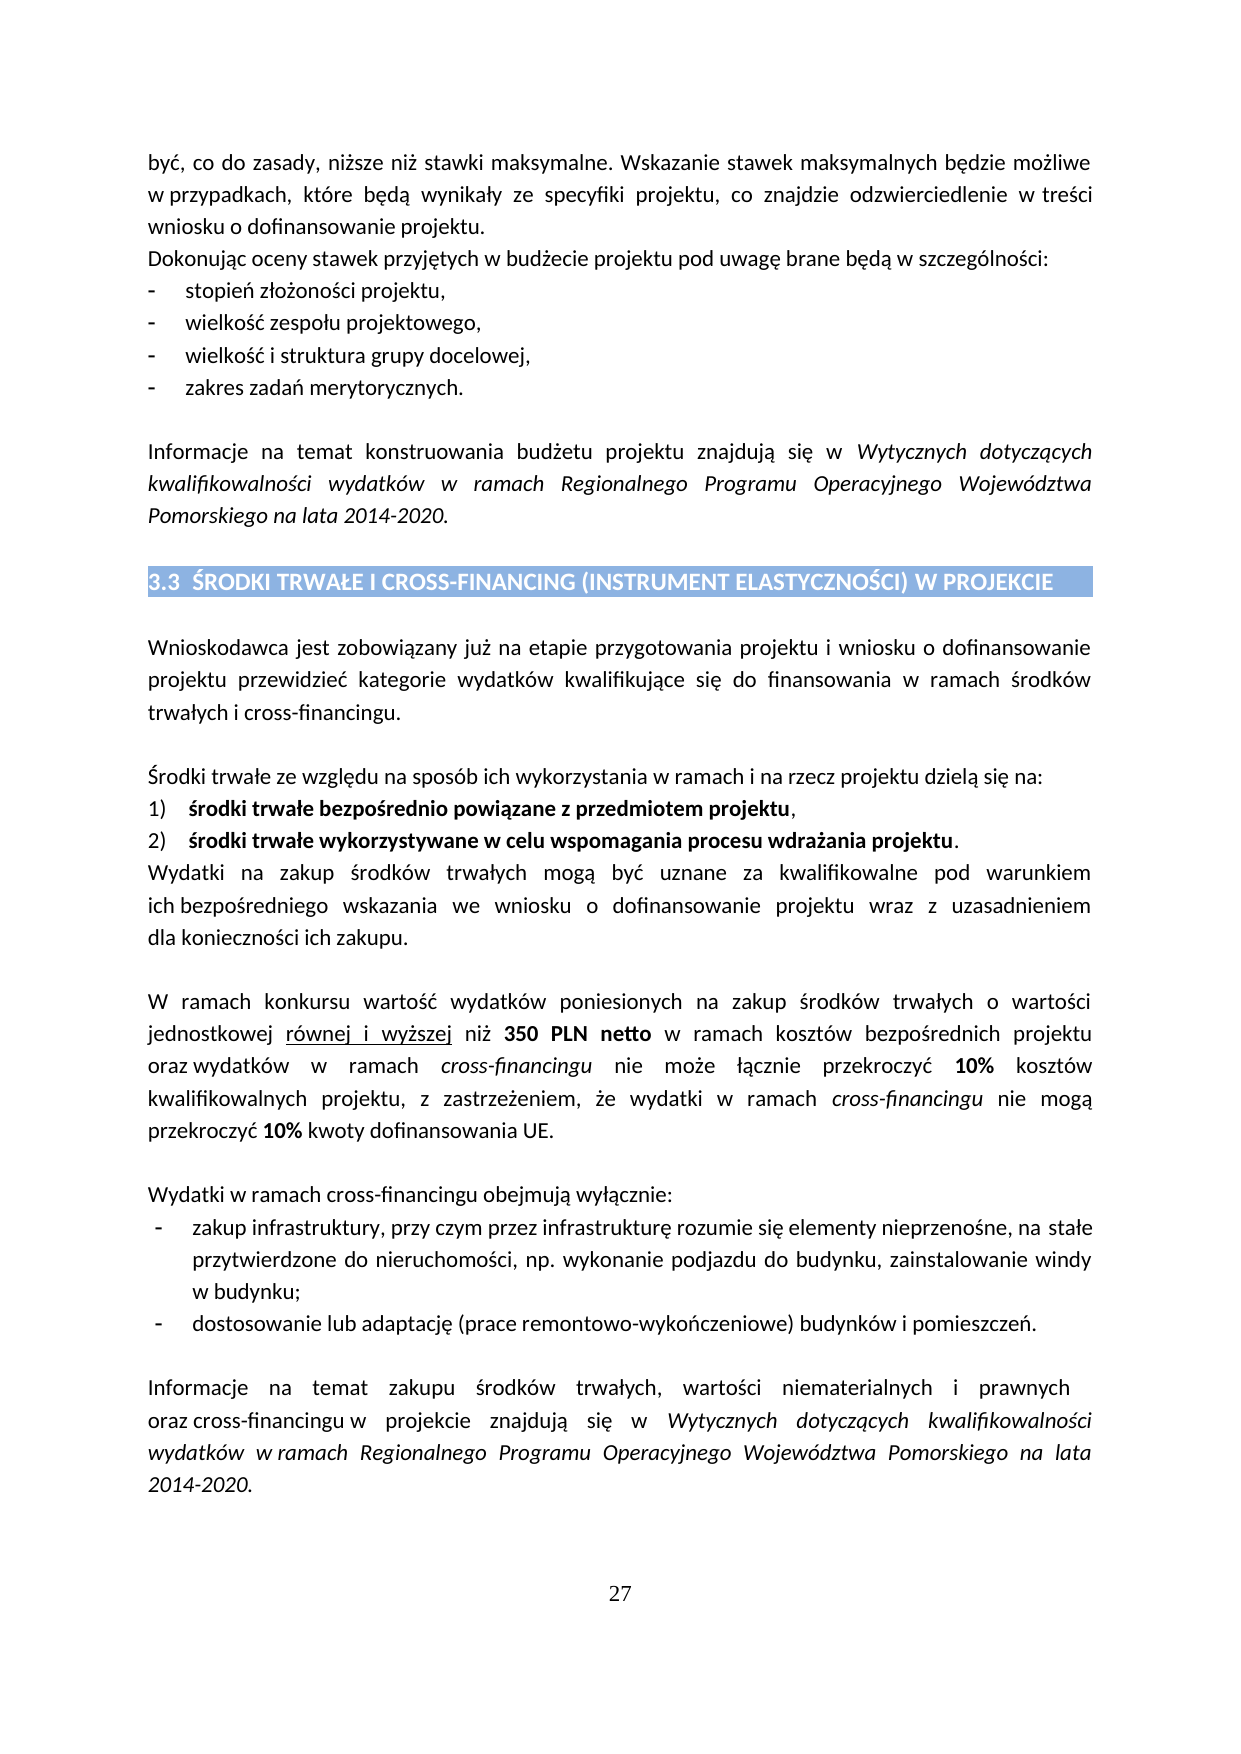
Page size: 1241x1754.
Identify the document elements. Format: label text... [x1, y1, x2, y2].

list dostosowanie lub adaptację (prace remontowo-wykończeniowe) budynków i pomieszczeń. [154, 1309, 1093, 1337]
text Informacje na temat zakupu środków trwałych, wartości niematerialnych i prawnych oraz cross-financingu w projekcie znajdują się w Wytycznych dotyczących kwalifikowalności wydatków w ramach Regionalnego Programu Operacyjnego Województwa Pomorskiego na lata 2014-2020. [148, 1373, 1093, 1498]
text W ramach konkursu wartość wydatków poniesionych na zakup środków trwałych o wartości jednostkowej równej i wyższej niż 350 PLN netto w ramach kosztów bezpośrednich projektu oraz wydatków w ramach cross-financingu nie może łącznie przekroczyć 10% kosztów kwalifikowalnych projektu, z zastrzeżeniem, że wydatki w ramach cross-financingu nie mogą przekroczyć 10% kwoty dofinansowania UE. [148, 987, 1093, 1144]
list ŚRODKI TRWAŁE I CROSS-FINANCING (INSTRUMENT ELASTYCZNOŚCI) W PROJEKCIE [148, 566, 1093, 597]
list stopień złożoności projektu, [148, 276, 1093, 304]
list środki trwałe wykorzystywane w celu wspomagania procesu wdrażania projektu. [148, 826, 1093, 854]
text Wydatki na zakup środków trwałych mogą być uznane za kwalifikowalne pod warunkiem ich bezpośredniego wskazania we wniosku o dofinansowanie projektu wraz z uzasadnieniem dla konieczności ich zakupu. [148, 858, 1093, 951]
list środki trwałe bezpośrednio powiązane z przedmiotem projektu, [148, 794, 1093, 822]
list wielkość i struktura grupy docelowej, [148, 341, 1093, 369]
text Informacje na temat konstruowania budżetu projektu znajdują się w Wytycznych dotyczących kwalifikowalności wydatków w ramach Regionalnego Programu Operacyjnego Województwa Pomorskiego na lata 2014-2020. [148, 437, 1093, 530]
list zakres zadań merytorycznych. [148, 373, 1093, 401]
text Wydatki w ramach cross-financingu obejmują wyłącznie: [148, 1180, 1093, 1208]
text Dokonując oceny stawek przyjętych w budżecie projektu pod uwagę brane będą w szczególności: [148, 244, 1093, 272]
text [148, 148, 1093, 240]
text Wnioskodawca jest zobowiązany już na etapie przygotowania projektu i wniosku o dofinansowanie projektu przewidzieć kategorie wydatków kwalifikujące się do finansowania w ramach środków trwałych i cross-financingu. [148, 633, 1093, 726]
list zakup infrastruktury, przy czym przez infrastrukturę rozumie się elementy nieprzenośne, na stałe przytwierdzone do nieruchomości, np. wykonanie podjazdu do budynku, zainstalowanie windy w budynku; [154, 1213, 1093, 1305]
list wielkość zespołu projektowego, [148, 308, 1093, 337]
text Środki trwałe ze względu na sposób ich wykorzystania w ramach i na rzecz projektu dzielą się na: [148, 762, 1093, 790]
